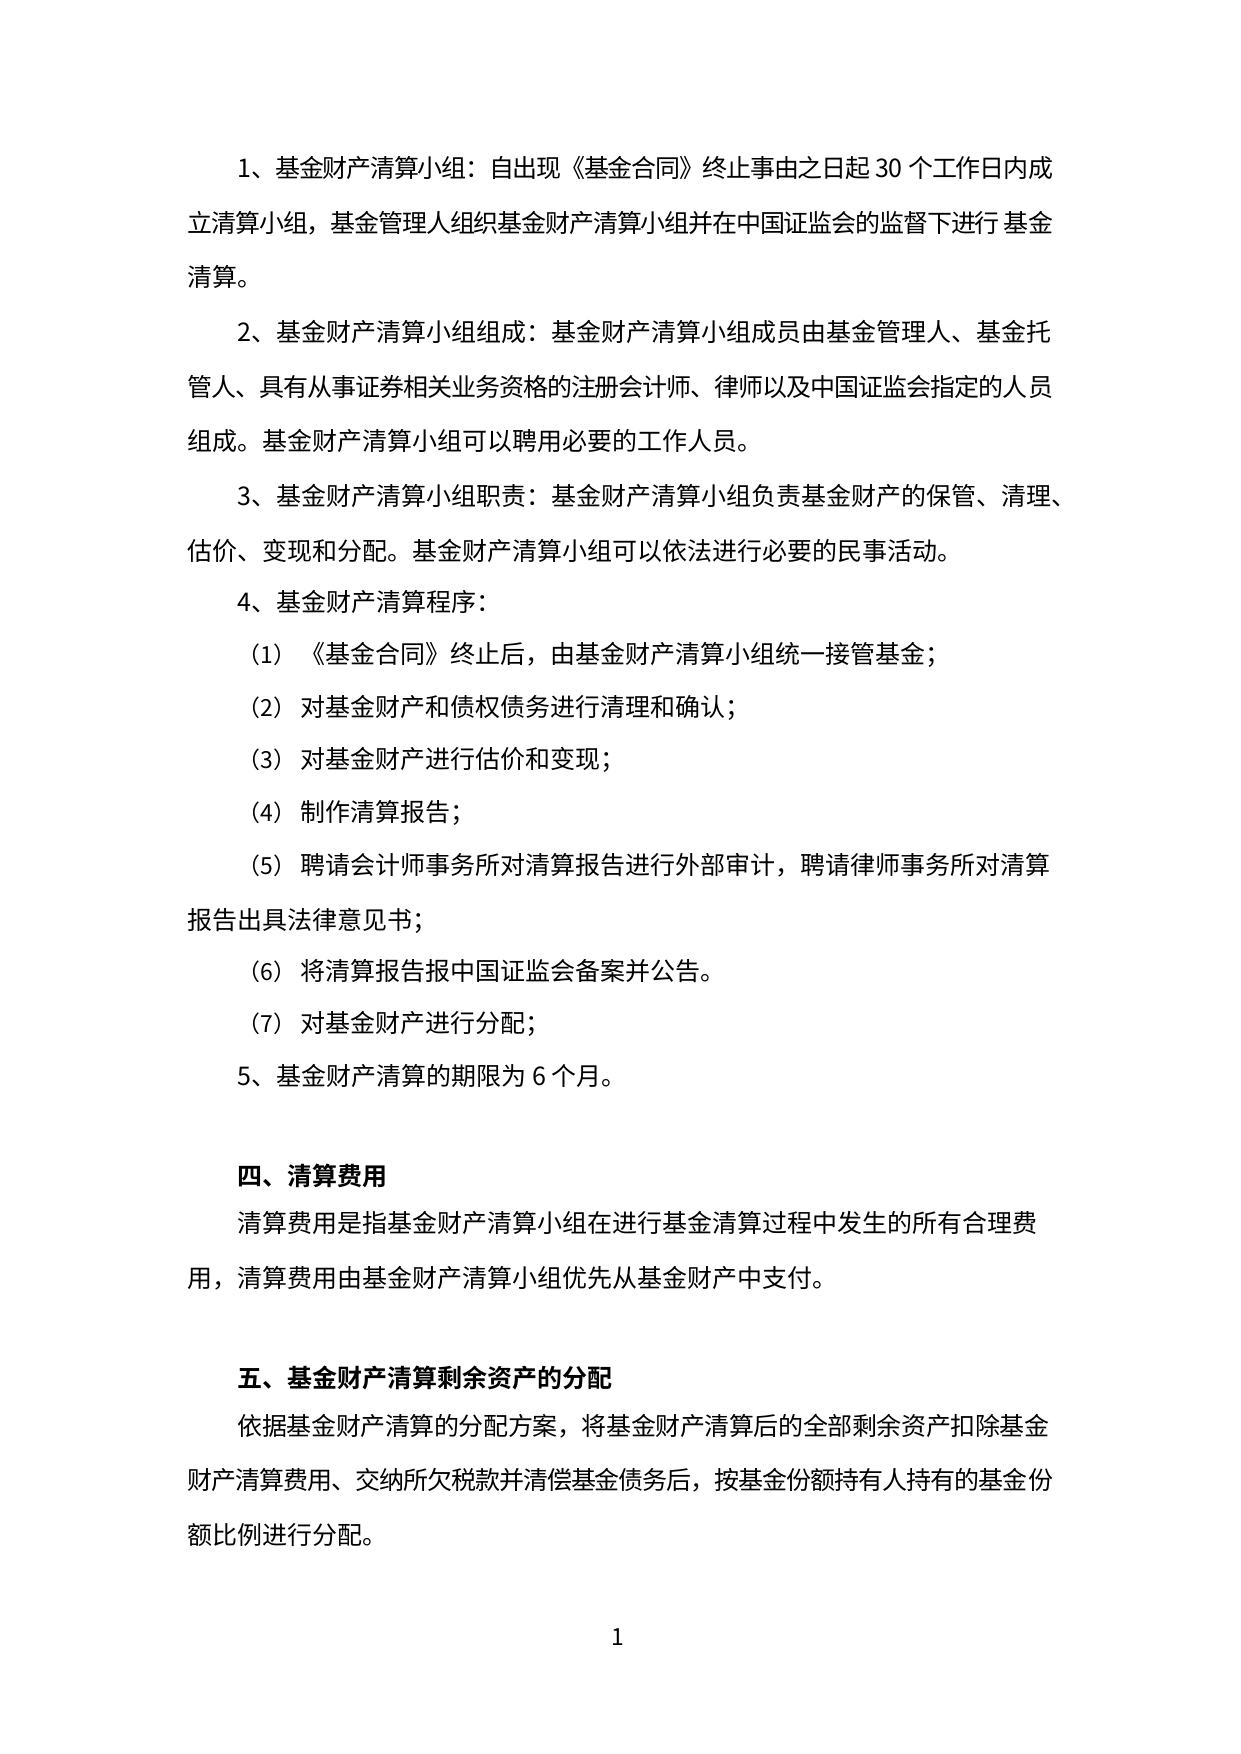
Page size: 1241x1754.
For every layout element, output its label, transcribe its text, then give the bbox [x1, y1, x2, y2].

list 聘请会计师事务所对清算报告进行外部审计，聘请律师事务所对清算报告出具法律意见书； [187, 846, 1053, 936]
text 4、基金财产清算程序： [237, 586, 1101, 618]
subtitle 五、基金财产清算剩余资产的分配 [237, 1359, 1101, 1395]
list 对基金财产和债权债务进行清理和确认； [237, 687, 1101, 723]
text 清算费用是指基金财产清算小组在进行基金清算过程中发生的所有合理费用，清算费用由基金财产清算小组优先从基金财产中支付。 [187, 1204, 1053, 1295]
list 制作清算报告； [237, 793, 1101, 829]
list 对基金财产进行估价和变现； [237, 740, 1101, 776]
text 1、基金财产清算小组：自出现《基金合同》终止事由之日起 30 个工作日内成立清算小组，基金管理人组织基金财产清算小组并在中国证监会的监督下进行基金清算。 [187, 148, 1053, 294]
list 对基金财产进行分配； [237, 1003, 1101, 1039]
text 依据基金财产清算的分配方案，将基金财产清算后的全部剩余资产扣除基金财产清算费用、交纳所欠税款并清偿基金债务后，按基金份额持有人持有的基金份额比例进行分配。 [187, 1406, 1053, 1552]
text 3、基金财产清算小组职责：基金财产清算小组负责基金财产的保管、清理、估价、变现和分配。基金财产清算小组可以依法进行必要的民事活动。 [187, 477, 1078, 567]
text 5、基金财产清算的期限为 6 个月。 [237, 1056, 1101, 1092]
subtitle 四、清算费用 [237, 1157, 1101, 1193]
list 将清算报告报中国证监会备案并公告。 [237, 955, 1101, 987]
text 2、基金财产清算小组组成：基金财产清算小组成员由基金管理人、基金托管人、具有从事证券相关业务资格的注册会计师、律师以及中国证监会指定的人员组成。基金财产清算小组可以聘用必要的工作人员。 [187, 312, 1053, 458]
list 《基金合同》终止后，由基金财产清算小组统一接管基金； [237, 634, 1101, 670]
